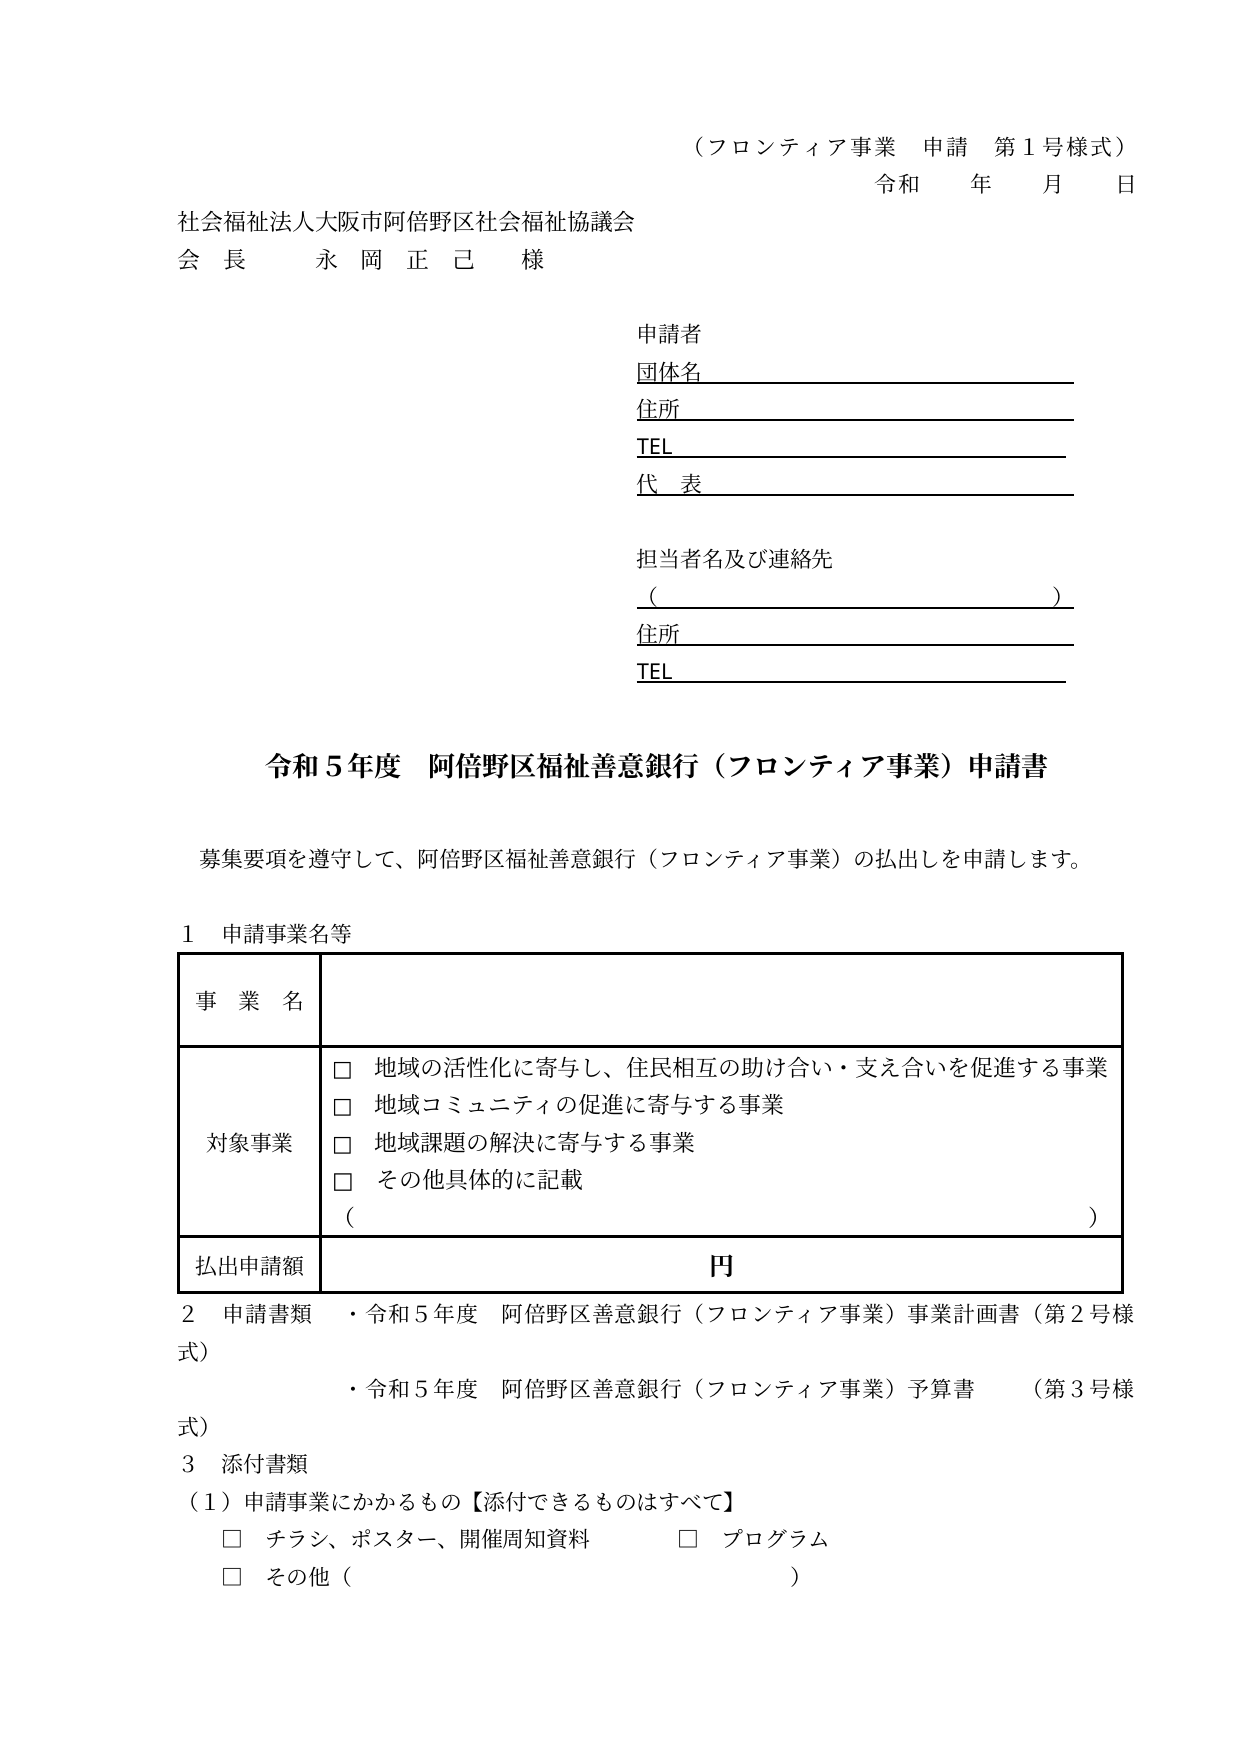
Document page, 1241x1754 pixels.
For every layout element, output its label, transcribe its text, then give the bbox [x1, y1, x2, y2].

text 代 表 [177, 464, 1137, 502]
table_cell 円 [322, 1238, 1121, 1291]
text TEL [177, 652, 1137, 689]
text １ 申請事業名等 [177, 914, 1137, 952]
text 住所 [177, 389, 1137, 427]
text ・令和５年度 阿倍野区善意銀行（フロンティア事業）予算書 （第３号様式） [177, 1369, 1137, 1444]
text 社会福祉法人大阪市阿倍野区社会福祉協議会 [177, 202, 1137, 239]
table_header [322, 955, 1121, 1044]
table_header 事 業 名 [180, 955, 319, 1044]
table_cell 払出申請額 [180, 1238, 319, 1291]
text 令和 年 月 日 [177, 164, 1137, 202]
text □ その他（ ） [177, 1557, 1137, 1594]
text （１）申請事業にかかるもの【添付できるものはすべて】 [177, 1482, 1137, 1519]
text ３ 添付書類 [177, 1444, 1137, 1482]
text ２ 申請書類 ・令和５年度 阿倍野区善意銀行（フロンティア事業）事業計画書（第２号様式） [177, 1294, 1137, 1369]
text 申請者 [177, 314, 1137, 352]
table_cell □ 地域の活性化に寄与し、住民相互の助け合い・支え合いを促進する事業 □ 地域コミュニティの促進に寄与する事業 □ 地域課題の解決に寄与する事業 □ その他具体的に記載 （ ） [322, 1048, 1121, 1235]
text （ ） [177, 577, 1137, 614]
text 担当者名及び連絡先 [177, 539, 1137, 577]
text 住所 [177, 614, 1137, 652]
text （フロンティア事業 申請 第１号様式） [177, 127, 1137, 164]
text 団体名 [177, 352, 1137, 389]
text □ チラシ、ポスター、開催周知資料 □ プログラム [177, 1519, 1137, 1557]
text 募集要項を遵守して、阿倍野区福祉善意銀行（フロンティア事業）の払出しを申請します。 [177, 839, 1137, 877]
text 令和５年度 阿倍野区福祉善意銀行（フロンティア事業）申請書 [177, 727, 1137, 802]
text 会 長 永 岡 正 己 様 [177, 239, 1137, 277]
table_cell 対象事業 [180, 1048, 319, 1235]
text TEL [177, 427, 1137, 464]
